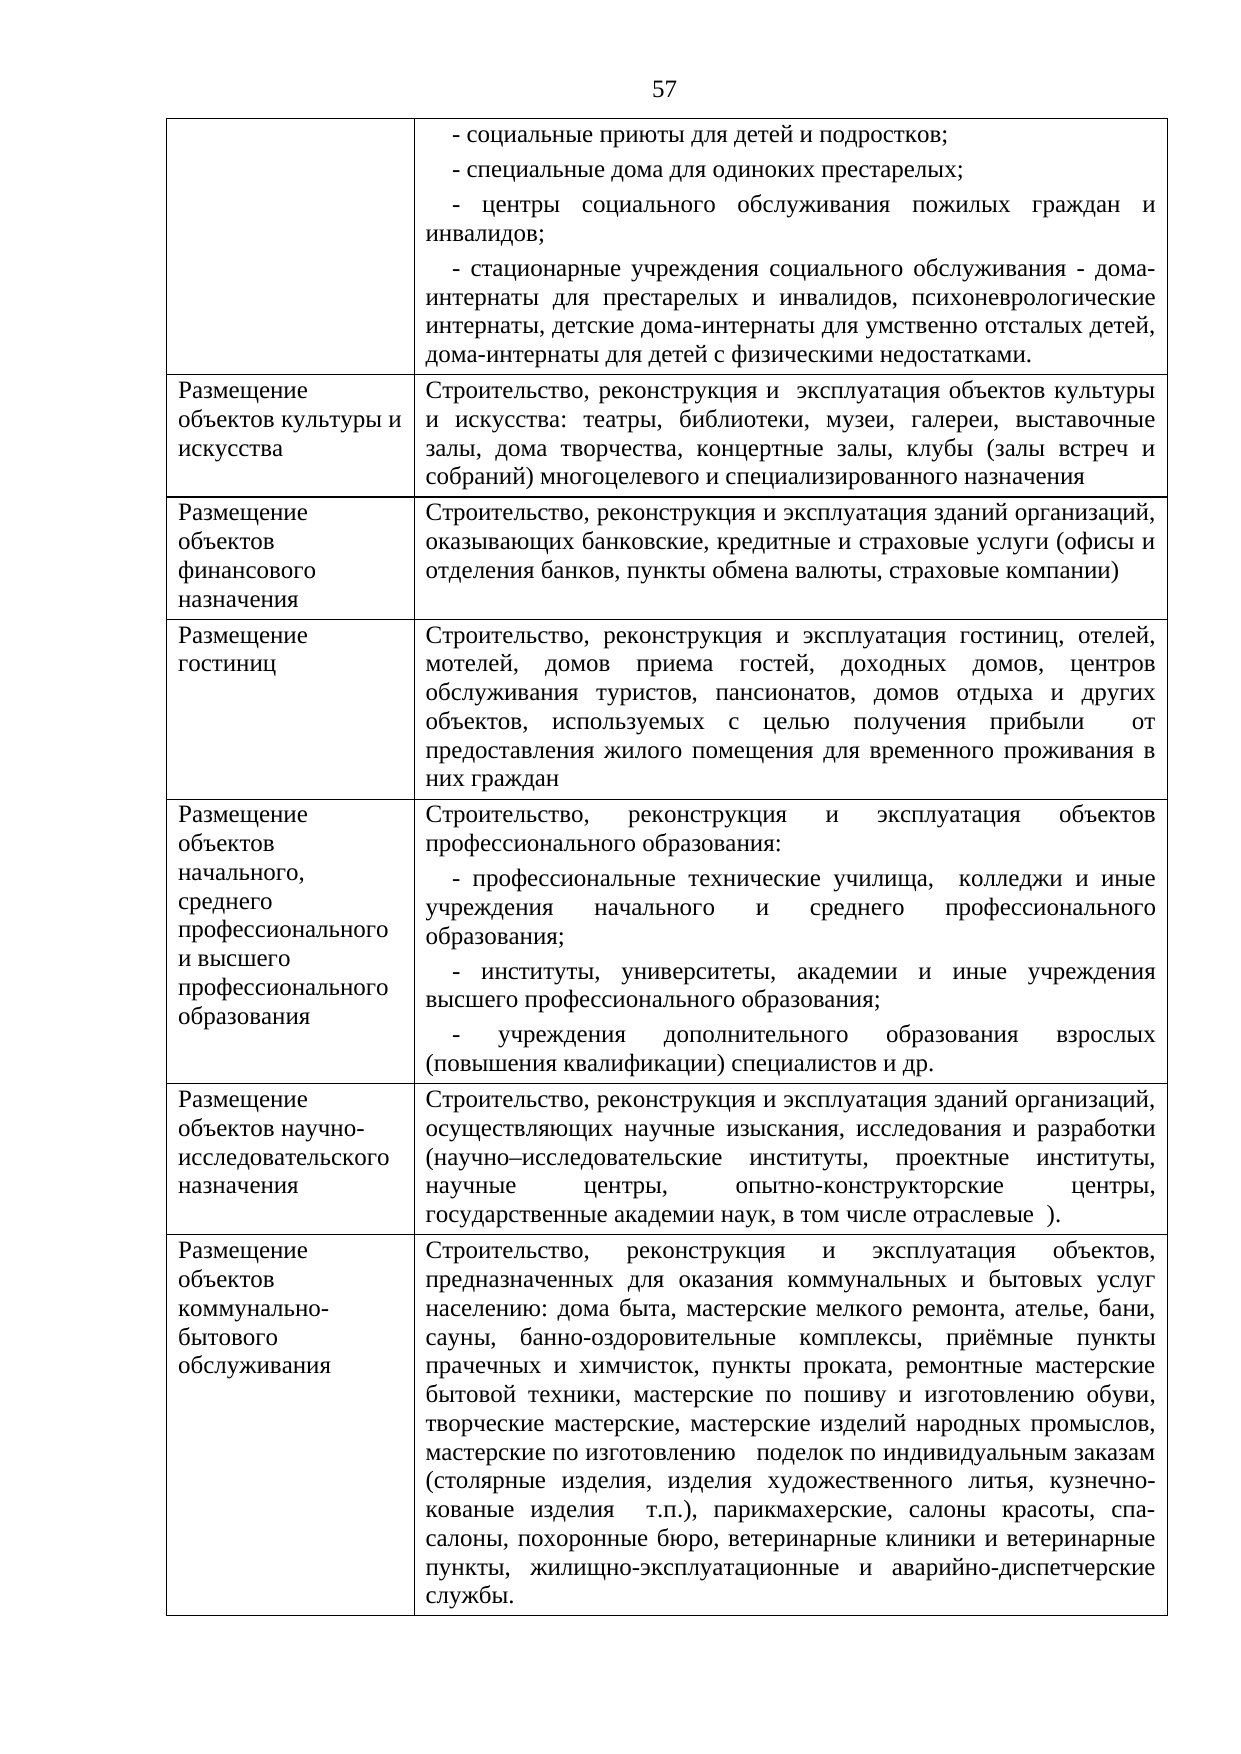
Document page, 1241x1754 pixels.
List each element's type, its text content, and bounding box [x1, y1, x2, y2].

table_cell Строительство, реконструкция и эксплуатация объектов профессионального образования: - профессиональные технические училища, колледжи и иные учреждения начального и среднего профессионального образования; - институты, университеты, академии и иные учреждения высшего профессионального образования; - учреждения дополнительного образования взрослых (повышения квалификации) специалистов и др. [415, 800, 1167, 1083]
table_cell Строительство, реконструкция и эксплуатация зданий организаций, оказывающих банковские, кредитные и страховые услуги (офисы и отделения банков, пункты обмена валюты, страховые компании) [415, 498, 1167, 619]
table_cell Строительство, реконструкция и эксплуатация объектов культуры и искусства: театры, библиотеки, музеи, галереи, выставочные залы, дома творчества, концертные залы, клубы (залы встреч и собраний) многоцелевого и специализированного назначения [415, 375, 1167, 496]
table_cell Размещение гостиниц [167, 620, 414, 798]
table_cell Размещение объектов коммунально-бытового обслуживания [167, 1235, 414, 1615]
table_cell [415, 119, 1167, 374]
table_cell Размещение объектов культуры и искусства [167, 375, 414, 496]
table_cell Размещение объектов финансового назначения [167, 498, 414, 619]
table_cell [167, 119, 414, 374]
table_cell Строительство, реконструкция и эксплуатация зданий организаций, осуществляющих научные изыскания, исследования и разработки (научно–исследовательские институты, проектные институты, научные центры, опытно-конструкторские центры, государственные академии наук, в том числе отраслевые ). [415, 1084, 1167, 1234]
table_cell Строительство, реконструкция и эксплуатация гостиниц, отелей, мотелей, домов приема гостей, доходных домов, центров обслуживания туристов, пансионатов, домов отдыха и других объектов, используемых с целью получения прибыли от предоставления жилого помещения для временного проживания в них граждан [415, 620, 1167, 798]
table_cell Размещение объектов начального, среднего профессионального и высшего профессионального образования [167, 800, 414, 1083]
table_cell Строительство, реконструкция и эксплуатация объектов, предназначенных для оказания коммунальных и бытовых услуг населению: дома быта, мастерские мелкого ремонта, ателье, бани, сауны, банно-оздоровительные комплексы, приёмные пункты прачечных и химчисток, пункты проката, ремонтные мастерские бытовой техники, мастерские по пошиву и изготовлению обуви, творческие мастерские, мастерские изделий народных промыслов, мастерские по изготовлению поделок по индивидуальным заказам (столярные изделия, изделия художественного литья, кузнечно-кованые изделия т.п.), парикмахерские, салоны красоты, спа-салоны, похоронные бюро, ветеринарные клиники и ветеринарные пункты, жилищно-эксплуатационные и аварийно-диспетчерские службы. [415, 1235, 1167, 1615]
table_cell Размещение объектов научно-исследовательского назначения [167, 1084, 414, 1234]
